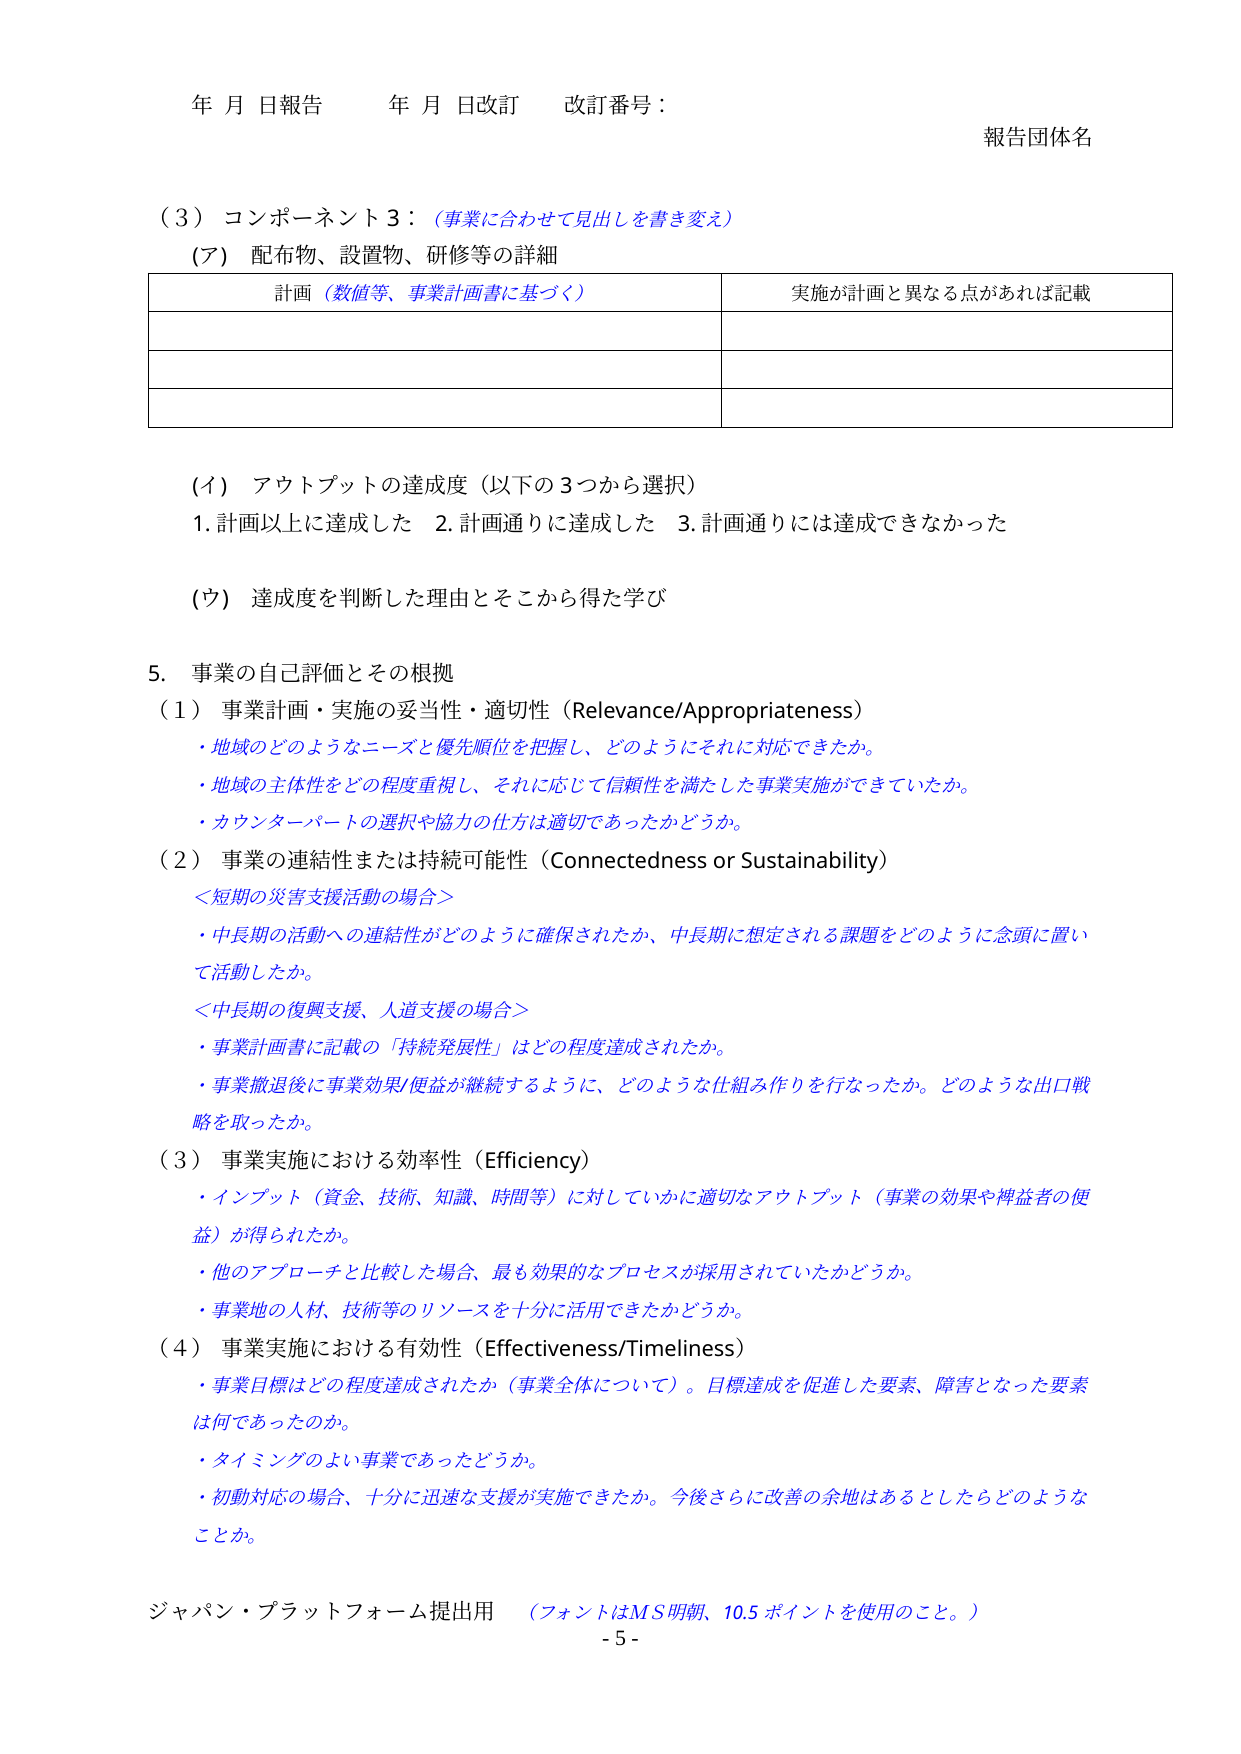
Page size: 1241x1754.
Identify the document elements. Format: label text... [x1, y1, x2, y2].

text ・インプット（資金、技術、知識、時間等）に対していかに適切なアウトプット（事業の効果や裨益者の便益）が得られたか。 [191, 1178, 1092, 1253]
text ・タイミングのよい事業であったどうか。 [191, 1440, 1092, 1478]
text ＜中長期の復興支援、人道支援の場合＞ [191, 990, 1092, 1028]
table_cell [149, 351, 721, 388]
text ・初動対応の場合、十分に迅速な支援が実施できたか。今後さらに改善の余地はあるとしたらどのようなことか。 [191, 1478, 1092, 1553]
list 達成度を判断した理由とそこから得た学び [192, 578, 1092, 615]
list 事業実施における効率性（Efficiency） [148, 1140, 1092, 1178]
text ・他のアプローチと比較した場合、最も効果的なプロセスが採用されていたかどうか。 [191, 1253, 1092, 1290]
list 事業実施における有効性（Effectiveness/Timeliness） [148, 1328, 1092, 1365]
text ・中長期の活動への連結性がどのように確保されたか、中長期に想定される課題をどのように念頭に置いて活動したか。 [191, 915, 1092, 990]
list 事業計画・実施の妥当性・適切性（Relevance/Appropriateness） [148, 690, 1092, 728]
table_cell [722, 312, 1172, 350]
table_cell [722, 351, 1172, 388]
text ・カウンターパートの選択や協力の仕方は適切であったかどうか。 [191, 803, 1092, 840]
text ・事業撤退後に事業効果/便益が継続するように、どのような仕組み作りを行なったか。どのような出口戦略を取ったか。 [191, 1065, 1092, 1140]
text ・事業地の人材、技術等のリソースを十分に活用できたかどうか。 [191, 1290, 1092, 1328]
list 配布物、設置物、研修等の詳細 [192, 235, 1092, 273]
table_cell [149, 389, 721, 427]
table_header 計画（数値等、事業計画書に基づく） [149, 274, 721, 311]
table_cell [722, 389, 1172, 427]
text ・事業計画書に記載の「持続発展性」はどの程度達成されたか。 [191, 1028, 1092, 1065]
text 1. 計画以上に達成した 2. 計画通りに達成した 3. 計画通りには達成できなかった [192, 503, 1092, 540]
list 事業の自己評価とその根拠 [148, 653, 1092, 690]
list コンポーネント3：（事業に合わせて見出しを書き変え） [148, 198, 1092, 235]
text ・地域の主体性をどの程度重視し、それに応じて信頼性を満たした事業実施ができていたか。 [191, 765, 1092, 803]
list アウトプットの達成度（以下の3つから選択） [192, 465, 1092, 503]
text ・地域のどのようなニーズと優先順位を把握し、どのようにそれに対応できたか。 [191, 728, 1092, 765]
text ＜短期の災害支援活動の場合＞ [191, 878, 1092, 915]
text ・事業目標はどの程度達成されたか（事業全体について）。目標達成を促進した要素、障害となった要素は何であったのか。 [191, 1365, 1092, 1440]
list 事業の連結性または持続可能性（Connectedness or Sustainability） [148, 840, 1092, 878]
table_cell [149, 312, 721, 350]
table_header 実施が計画と異なる点があれば記載 [722, 274, 1172, 311]
